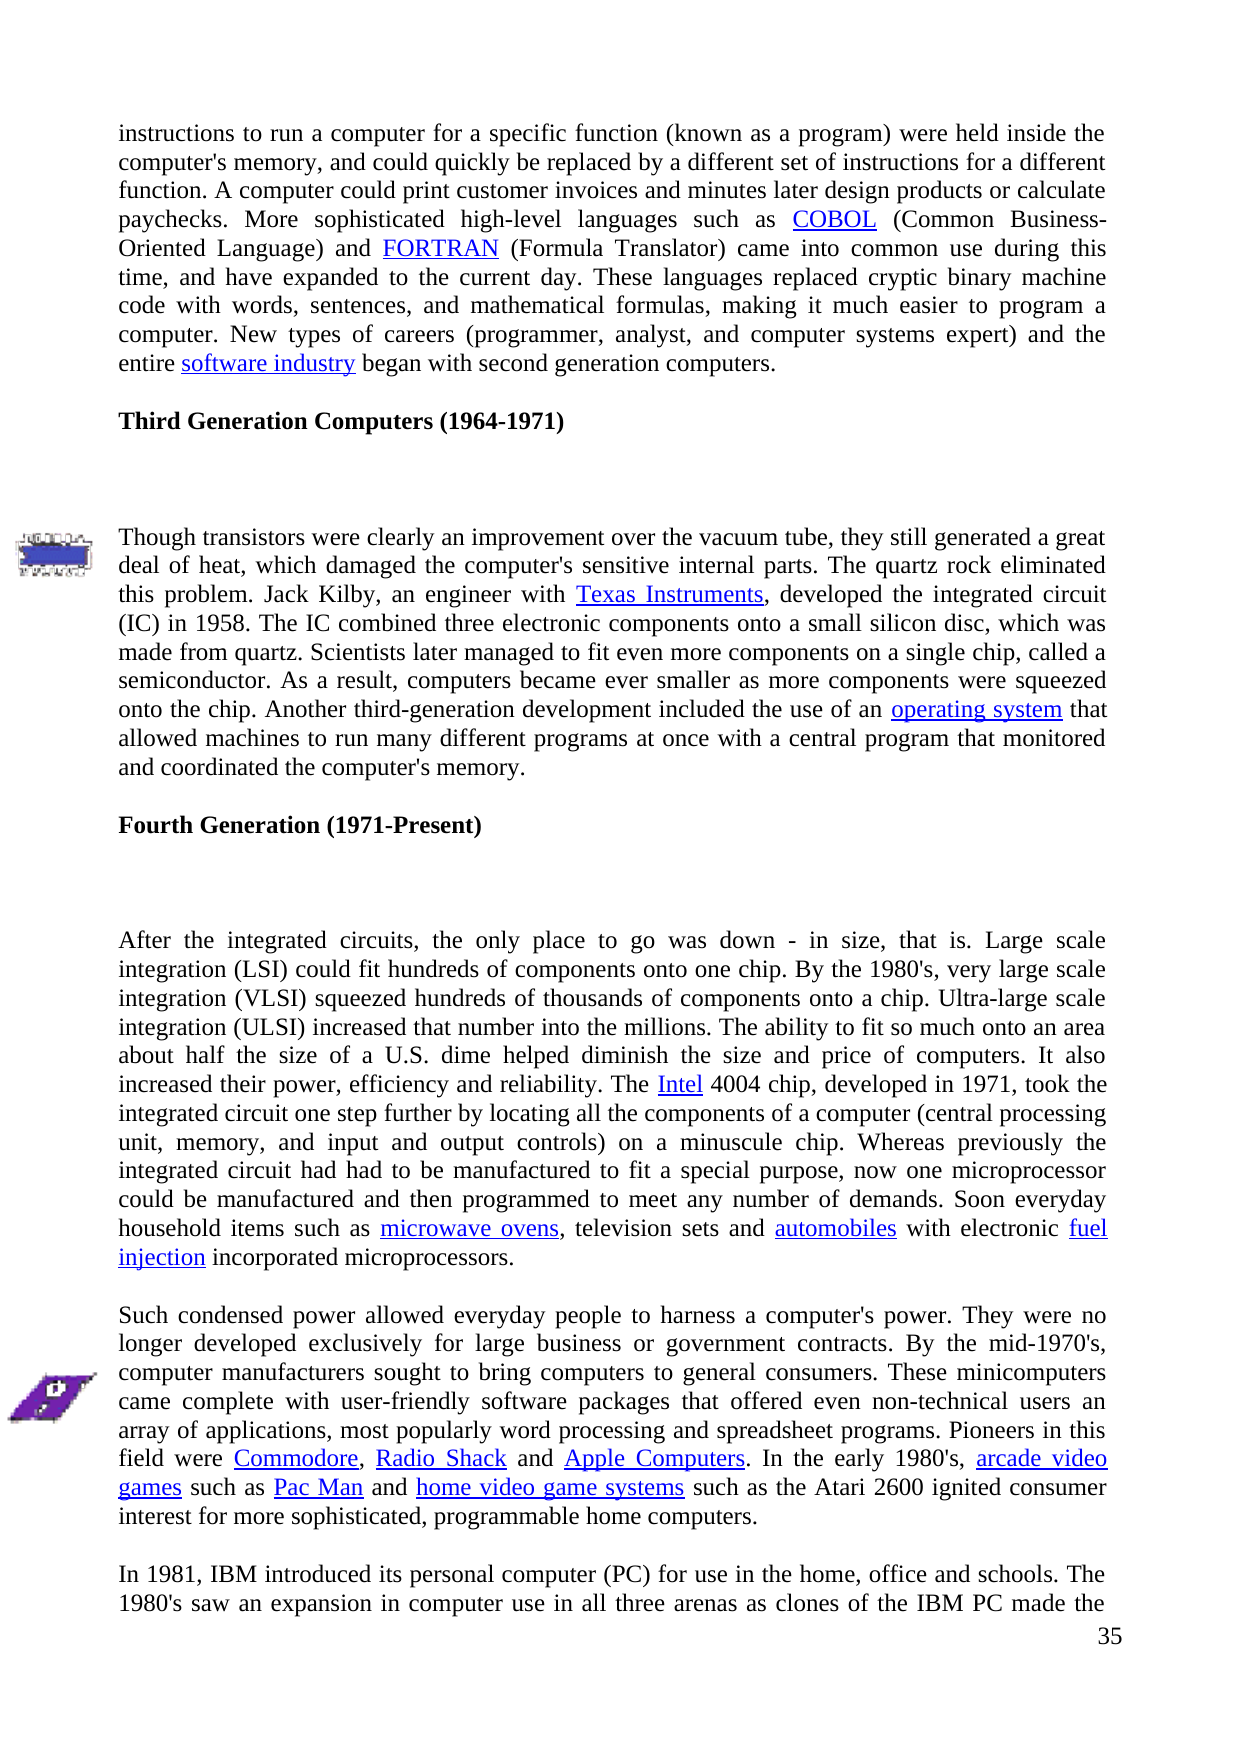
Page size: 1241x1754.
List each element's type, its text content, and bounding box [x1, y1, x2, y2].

picture [0, 1363, 102, 1432]
text Such condensed power allowed everyday people to harness a computer's power. They were no longer developed exclusively for large business or government contracts. By the mid-1970's, computer manufacturers sought to bring computers to general consumers. These minicomputers came complete with user-friendly software packages that offered even non-technical users an array of applications, most popularly word processing and spreadsheet programs. Pioneers in this field were Commodore, Radio Shack and Apple Computers. In the early 1980's, arcade video games such as Pac Man and home video game systems such as the Atari 2600 ignited consumer interest for more sophisticated, programmable home computers. [118, 1300, 1107, 1530]
subtitle Fourth Generation (1971-Present) [118, 810, 1107, 838]
picture [0, 524, 102, 589]
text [118, 118, 1107, 377]
subtitle Third Generation Computers (1964-1971) [118, 406, 1107, 435]
text Though transistors were clearly an improvement over the vacuum tube, they still generated a great deal of heat, which damaged the computer's sensitive internal parts. The quartz rock eliminated this problem. Jack Kilby, an engineer with Texas Instruments, developed the integrated circuit (IC) in 1958. The IC combined three electronic components onto a small silicon disc, which was made from quartz. Scientists later managed to fit even more components on a single chip, called a semiconductor. As a result, computers became ever smaller as more components were squeezed onto the chip. Another third-generation development included the use of an operating system that allowed machines to run many different programs at once with a central program that monitored and coordinated the computer's memory. [118, 522, 1107, 781]
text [118, 1559, 1107, 1616]
text After the integrated circuits, the only place to go was down - in size, that is. Large scale integration (LSI) could fit hundreds of components onto one chip. By the 1980's, very large scale integration (VLSI) squeezed hundreds of thousands of components onto a chip. Ultra-large scale integration (ULSI) increased that number into the millions. The ability to fit so much onto an area about half the size of a U.S. dime helped diminish the size and price of computers. It also increased their power, efficiency and reliability. The Intel 4004 chip, developed in 1971, took the integrated circuit one step further by locating all the components of a computer (central processing unit, memory, and input and output controls) on a minuscule chip. Whereas previously the integrated circuit had had to be manufactured to fit a special purpose, now one microprocessor could be manufactured and then programmed to meet any number of demands. Soon everyday household items such as microwave ovens, television sets and automobiles with electronic fuel injection incorporated microprocessors. [118, 926, 1107, 1271]
